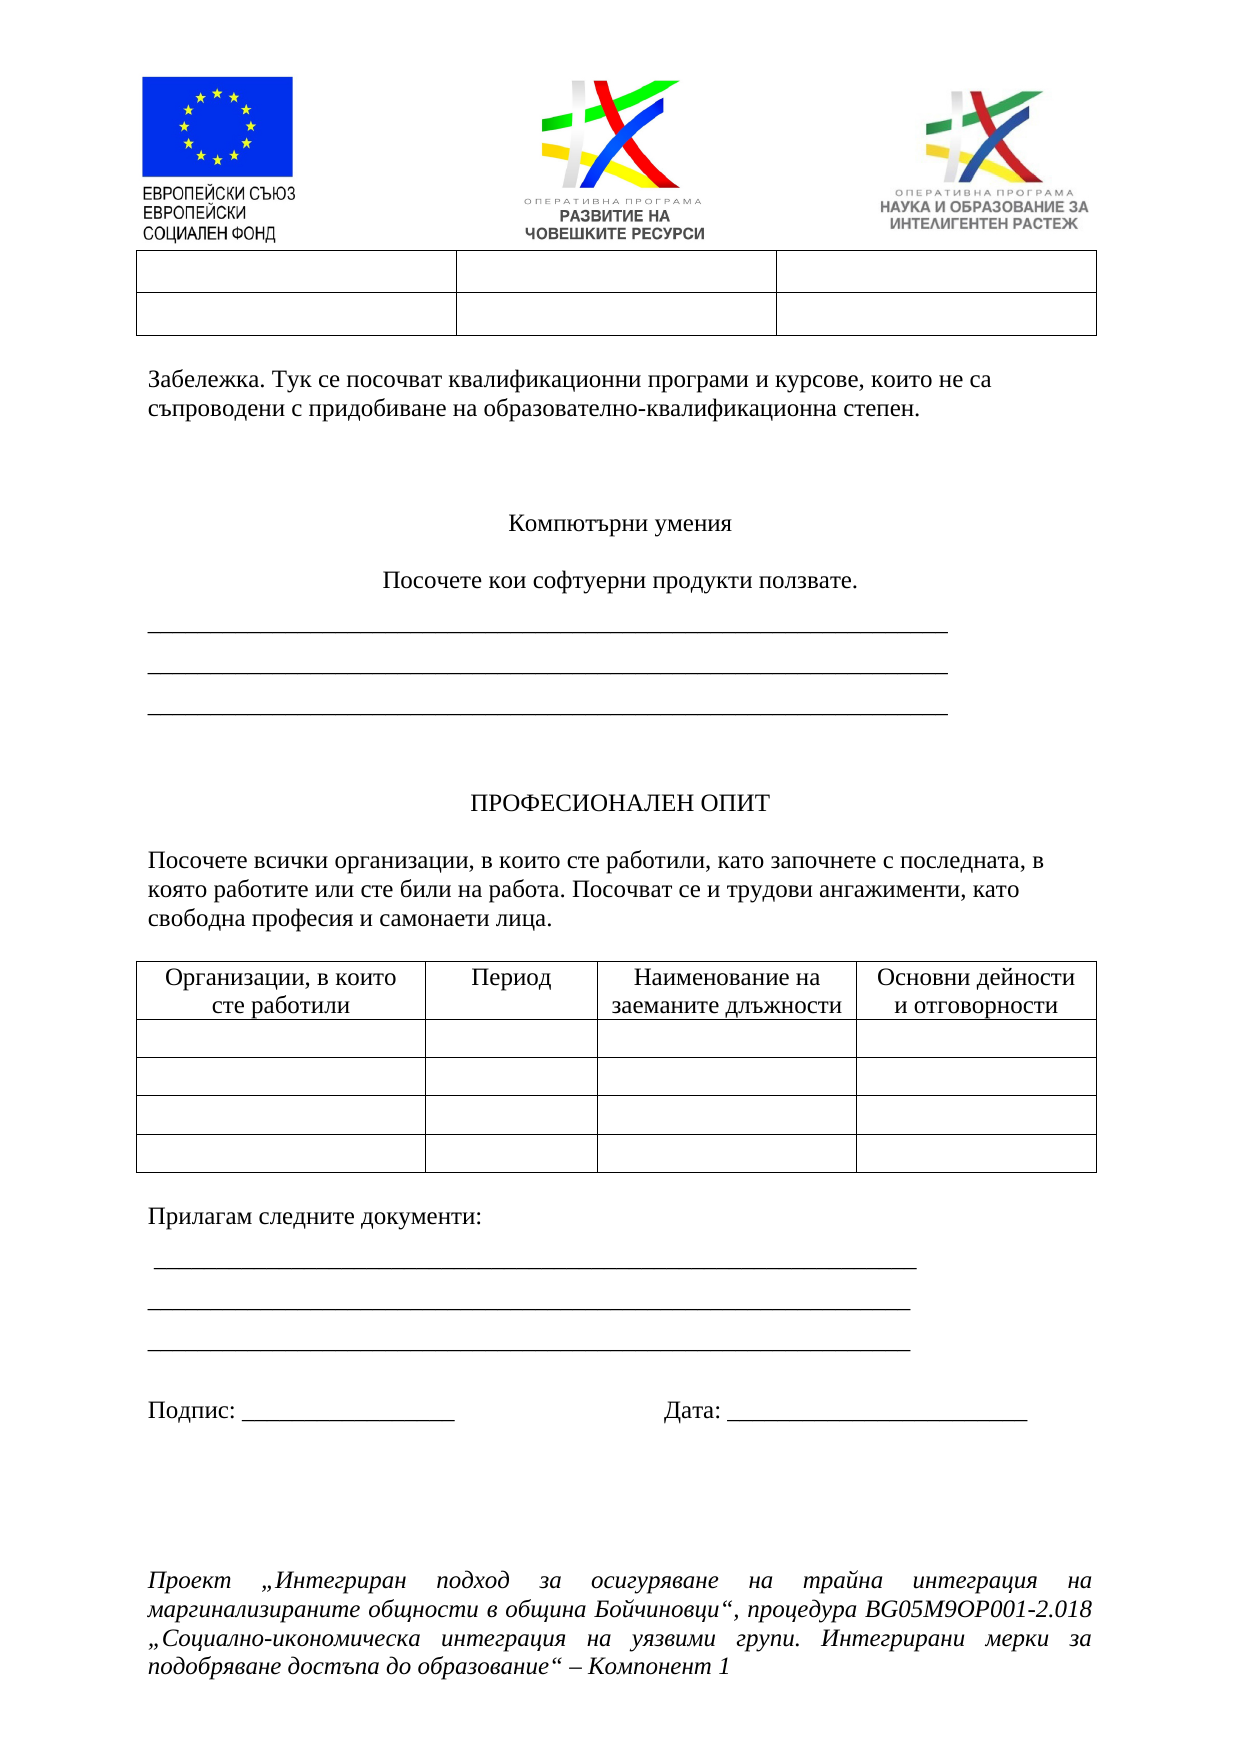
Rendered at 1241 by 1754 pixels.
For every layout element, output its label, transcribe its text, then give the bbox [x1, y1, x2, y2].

table_cell [598, 1096, 856, 1133]
table_cell [426, 1135, 597, 1172]
table_cell [426, 1058, 597, 1095]
text Подпис: _________________ Дата: ________________________ [148, 1395, 1093, 1424]
text ________________________________________________________________ [148, 607, 1093, 636]
table_cell [137, 293, 456, 334]
table_cell [137, 251, 456, 292]
text Посочете всички организации, в които сте работили, като започнете с последната, в която работите или сте били на работа. Посочват се и трудови ангажименти, като свободна професия и самонаети лица. [148, 846, 1093, 932]
text _____________________________________________________________ [148, 1243, 1093, 1271]
table_cell [457, 293, 776, 334]
table_cell [598, 1135, 856, 1172]
table_header Организации, в които сте работили [137, 962, 425, 1019]
text Посочете кои софтуерни продукти ползвате. [148, 566, 1093, 594]
text _____________________________________________________________ [148, 1284, 1093, 1313]
text _____________________________________________________________ [148, 1325, 1093, 1354]
table_cell [598, 1020, 856, 1057]
table_cell [137, 1135, 425, 1172]
table_header Наименование на заеманите длъжности [598, 962, 856, 1019]
table_cell [137, 1058, 425, 1095]
table_cell [857, 1135, 1096, 1172]
table_header Период [426, 962, 597, 1019]
text Компютърни умения [148, 508, 1093, 537]
table_cell [137, 1020, 425, 1057]
text Прилагам следните документи: [148, 1201, 1093, 1230]
table_cell [457, 251, 776, 292]
table_cell [857, 1020, 1096, 1057]
table_cell [777, 293, 1096, 334]
text ________________________________________________________________ [148, 689, 1093, 718]
picture [101, 73, 1157, 248]
text ________________________________________________________________ [148, 648, 1093, 677]
table_cell [857, 1096, 1096, 1133]
table_cell [426, 1096, 597, 1133]
table_cell [857, 1058, 1096, 1095]
table_cell [777, 251, 1096, 292]
text ПРОФЕСИОНАЛЕН ОПИТ [148, 788, 1093, 817]
table_cell [598, 1058, 856, 1095]
table_header Основни дейности и отговорности [857, 962, 1096, 1019]
text Забележка. Тук се посочват квалификационни програми и курсове, които не са съпроводени с придобиване на образователно-квалификационна степен. [148, 364, 1093, 422]
table_cell [137, 1096, 425, 1133]
table_cell [426, 1020, 597, 1057]
